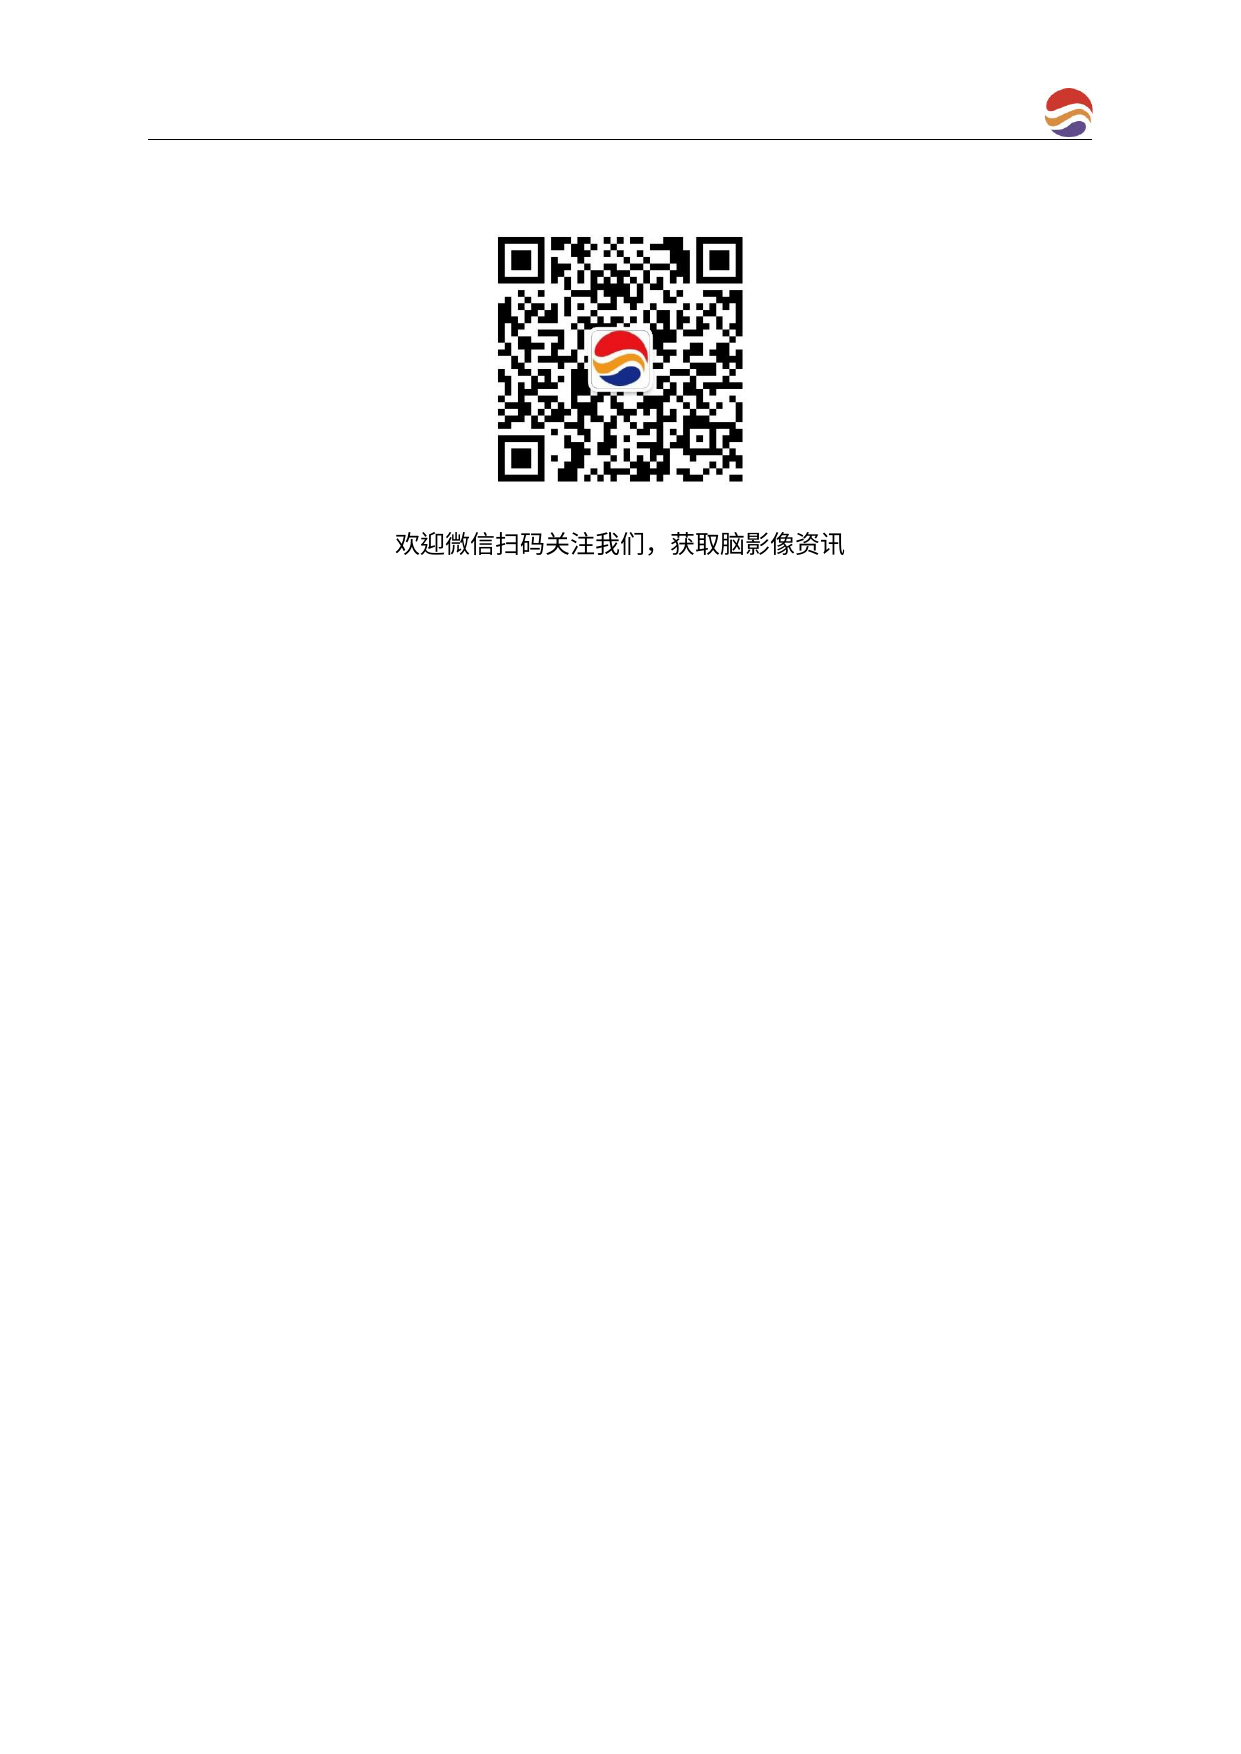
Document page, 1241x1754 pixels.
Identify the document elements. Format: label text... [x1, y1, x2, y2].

text 欢迎微信扫码关注我们，获取脑影像资讯 [148, 510, 1092, 575]
picture [1044, 88, 1093, 137]
picture [478, 217, 762, 501]
